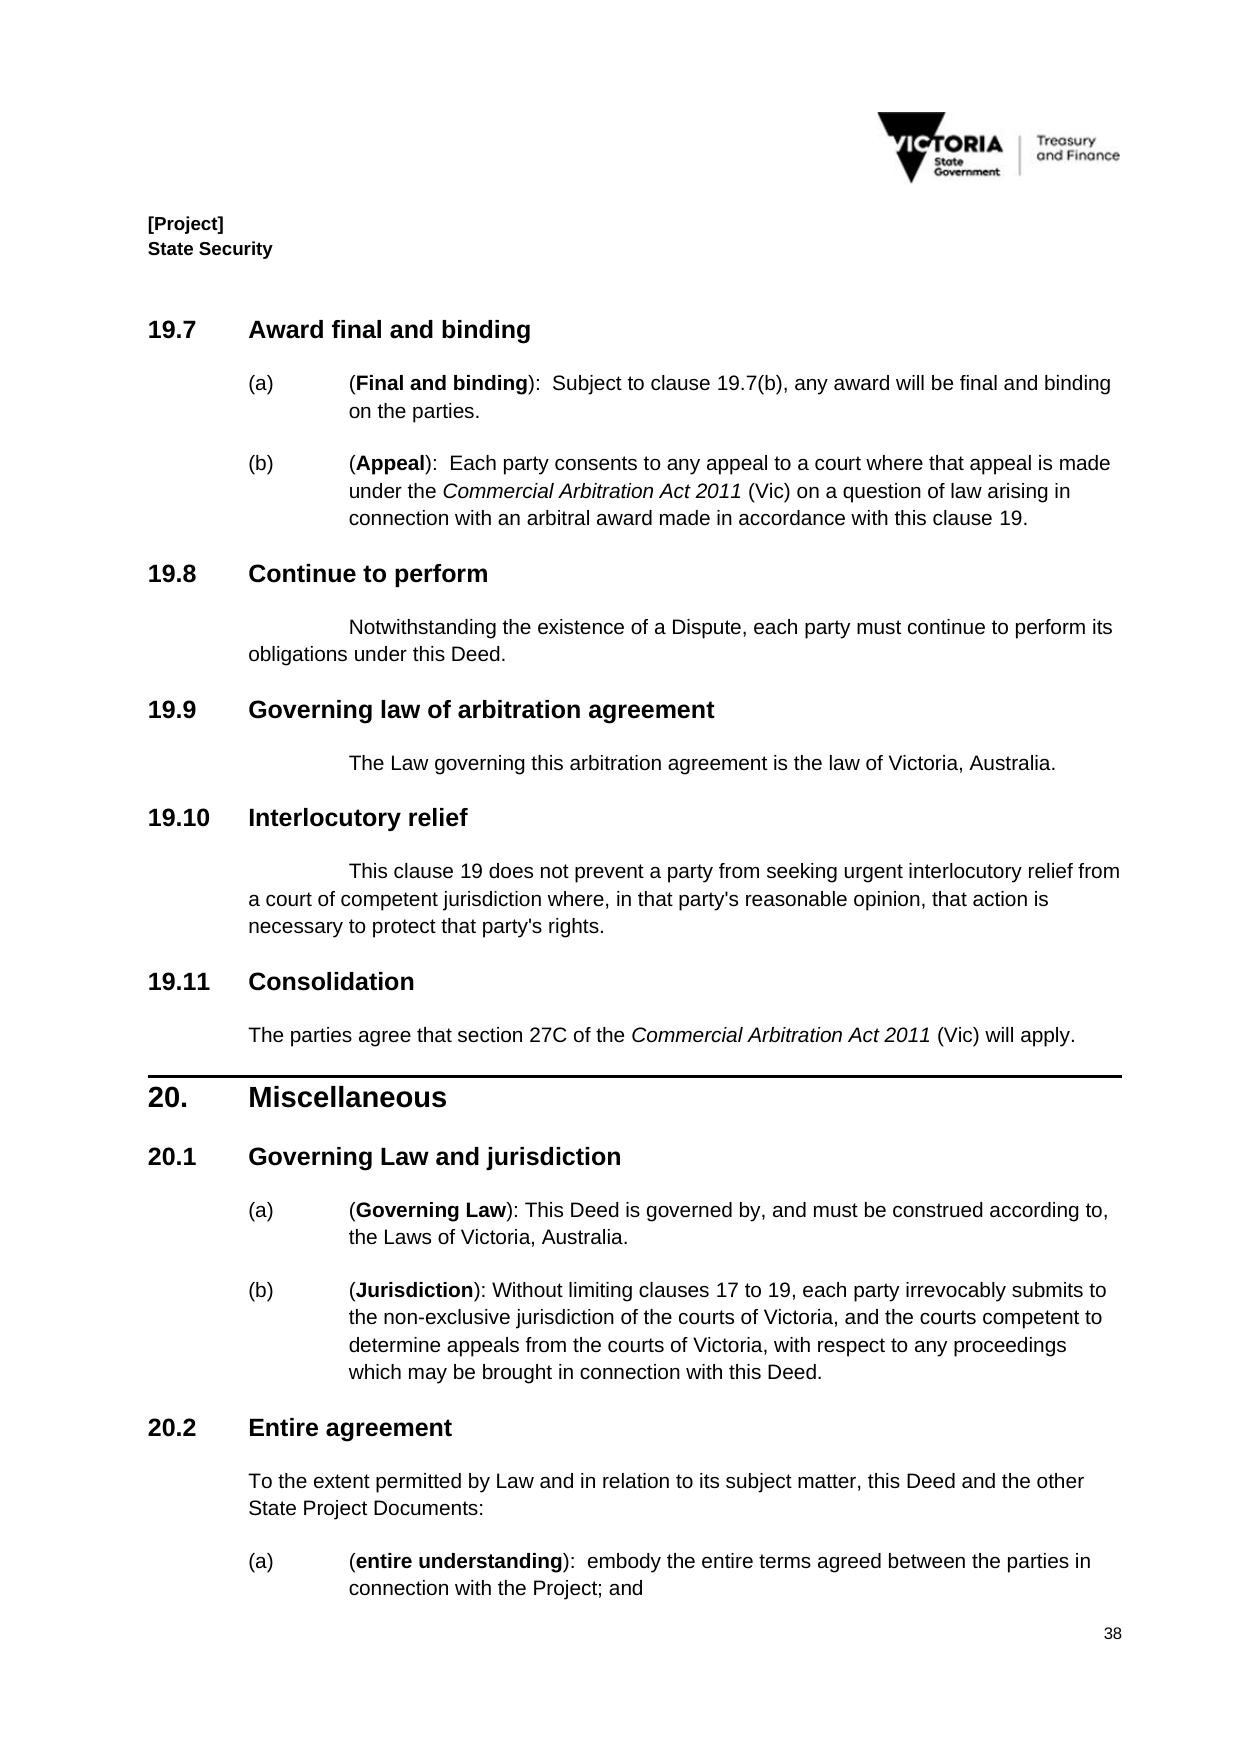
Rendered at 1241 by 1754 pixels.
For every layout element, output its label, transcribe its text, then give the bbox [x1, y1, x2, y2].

subtitle Miscellaneous [148, 1078, 1122, 1114]
subtitle Entire agreement [148, 1412, 1122, 1441]
subtitle Award final and binding [148, 315, 1122, 344]
subtitle (Final and binding): Subject to clause 19.7(b), any award will be final and binding on the parties. [248, 371, 1122, 423]
text To the extent permitted by Law and in relation to its subject matter, this Deed and the other State Project Documents: [248, 1468, 1122, 1520]
text The parties agree that section 27C of the Commercial Arbitration Act 2011 (Vic) will apply. [248, 1022, 1122, 1046]
list Notwithstanding the existence of a Dispute, each party must continue to perform its obligations under this Deed. [248, 614, 1122, 666]
list The Law governing this arbitration agreement is the law of Victoria, Australia. [248, 751, 1122, 774]
subtitle Governing law of arbitration agreement [148, 694, 1122, 723]
subtitle Governing Law and jurisdiction [148, 1142, 1122, 1170]
list This clause 19 does not prevent a party from seeking urgent interlocutory relief from a court of competent jurisdiction where, in that party's reasonable opinion, that action is necessary to protect that party's rights. [248, 859, 1122, 938]
text (a) (entire understanding): embody the entire terms agreed between the parties in connection with the Project; and [248, 1548, 1122, 1600]
subtitle Continue to perform [148, 559, 1122, 587]
subtitle Consolidation [148, 966, 1122, 995]
subtitle (Appeal): Each party consents to any appeal to a court where that appeal is made under the Commercial Arbitration Act 2011 (Vic) on a question of law arising in connection with an arbitral award made in accordance with this clause 19. [248, 451, 1122, 530]
subtitle Interlocutory relief [148, 803, 1122, 832]
picture [877, 112, 1121, 185]
subtitle (Governing Law): This Deed is governed by, and must be construed according to, the Laws of Victoria, Australia. [248, 1197, 1122, 1249]
subtitle (Jurisdiction): Without limiting clauses 17 to 19, each party irrevocably submits to the non-exclusive jurisdiction of the courts of Victoria, and the courts competent to determine appeals from the courts of Victoria, with respect to any proceedings which may be brought in connection with this Deed. [248, 1277, 1122, 1384]
